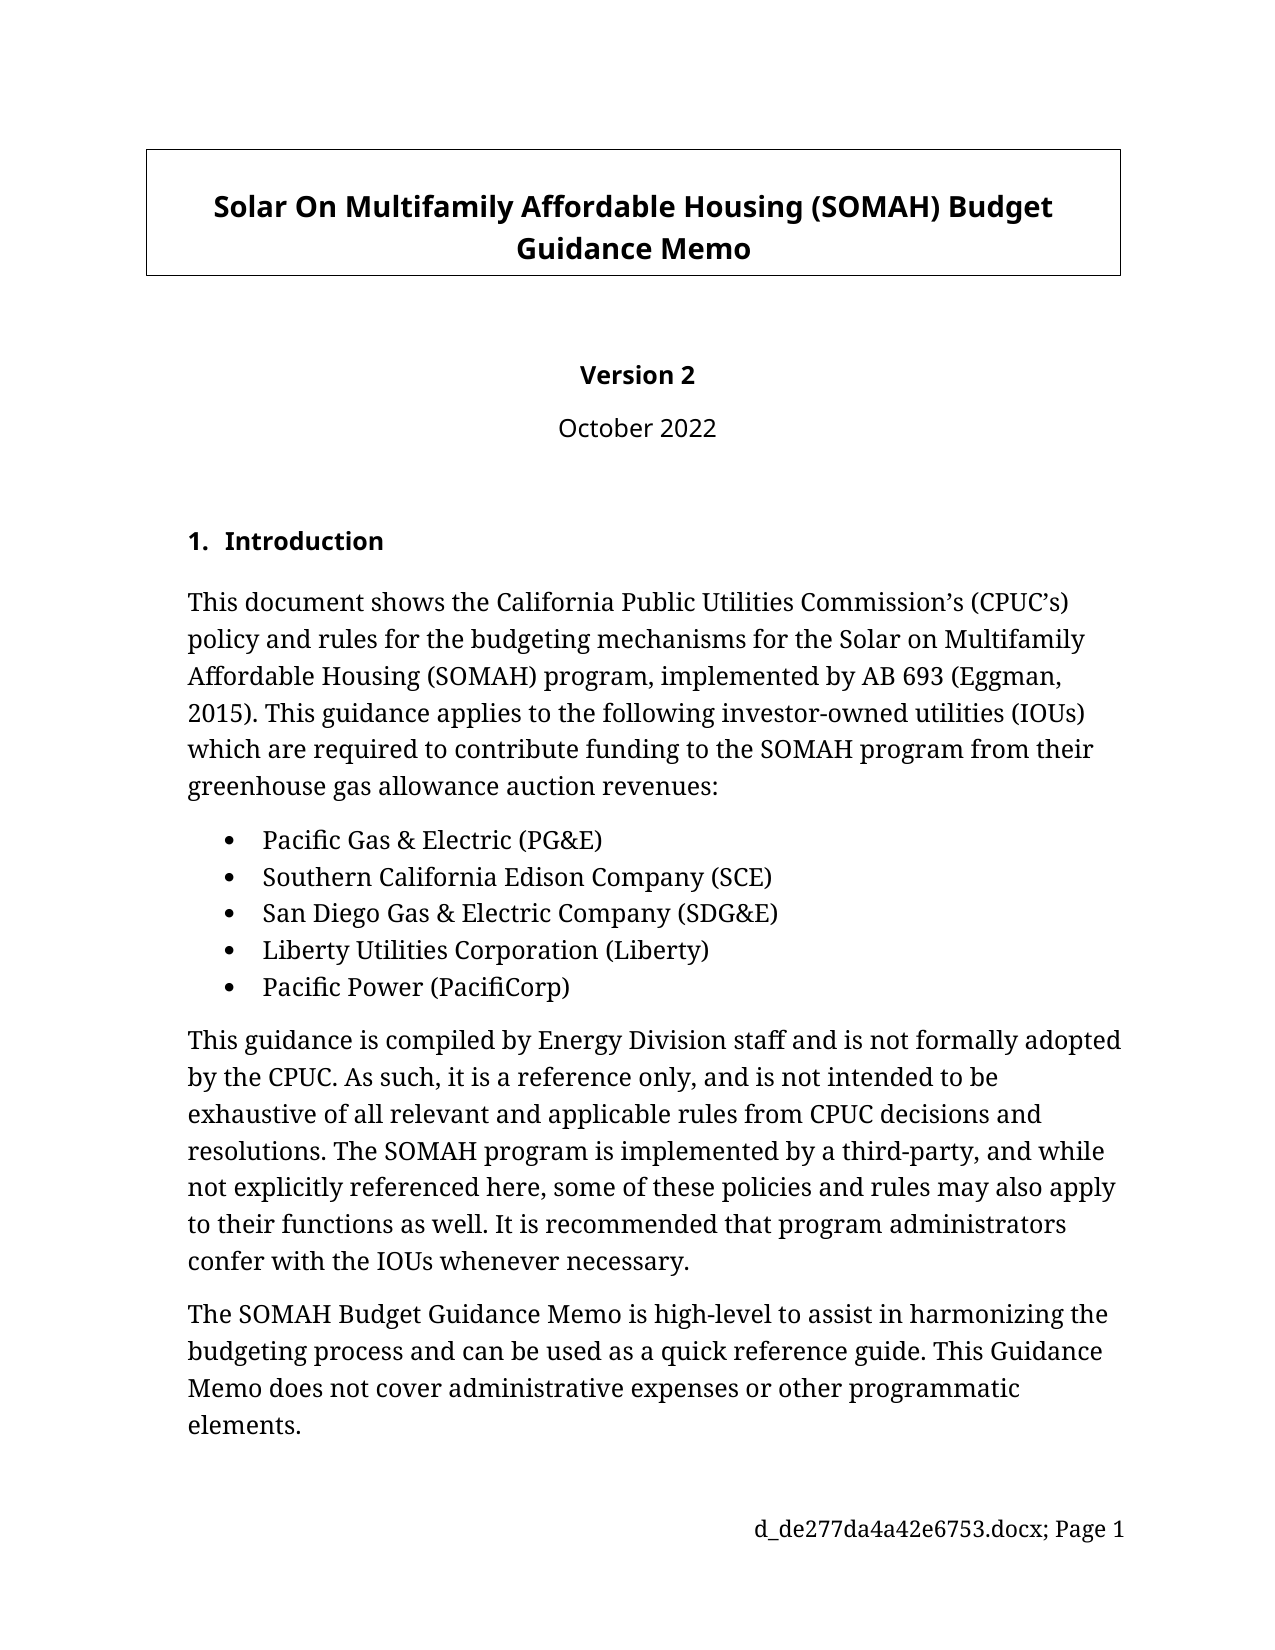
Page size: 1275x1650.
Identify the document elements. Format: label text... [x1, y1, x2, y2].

subtitle Introduction [187, 523, 1125, 557]
text The SOMAH Budget Guidance Memo is high-level to assist in harmonizing the budgeting process and can be used as a quick reference guide. This Guidance Memo does not cover administrative expenses or other programmatic elements. [187, 1297, 1125, 1441]
list Liberty Utilities Corporation (Liberty) [225, 933, 1125, 967]
text October 2022 [150, 411, 1125, 445]
list Pacific Power (PacifiCorp) [225, 969, 1125, 1003]
list Pacific Gas & Electric (PG&E) [225, 822, 1125, 856]
text This guidance is compiled by Energy Division staff and is not formally adopted by the CPUC. As such, it is a reference only, and is not intended to be exhaustive of all relevant and applicable rules from CPUC decisions and resolutions. The SOMAH program is implemented by a third-party, and while not explicitly referenced here, some of these policies and rules may also apply to their functions as well. It is recommended that program administrators confer with the IOUs whenever necessary. [187, 1023, 1125, 1278]
text Version 2 [150, 358, 1125, 392]
list Southern California Edison Company (SCE) [225, 859, 1125, 893]
text This document shows the California Public Utilities Commission’s (CPUC’s) policy and rules for the budgeting mechanisms for the Solar on Multifamily Affordable Housing (SOMAH) program, implemented by AB 693 (Eggman, 2015). This guidance applies to the following investor-owned utilities (IOUs) which are required to contribute funding to the SOMAH program from their greenhouse gas allowance auction revenues: [187, 585, 1125, 803]
list San Diego Gas & Electric Company (SDG&E) [225, 896, 1125, 930]
